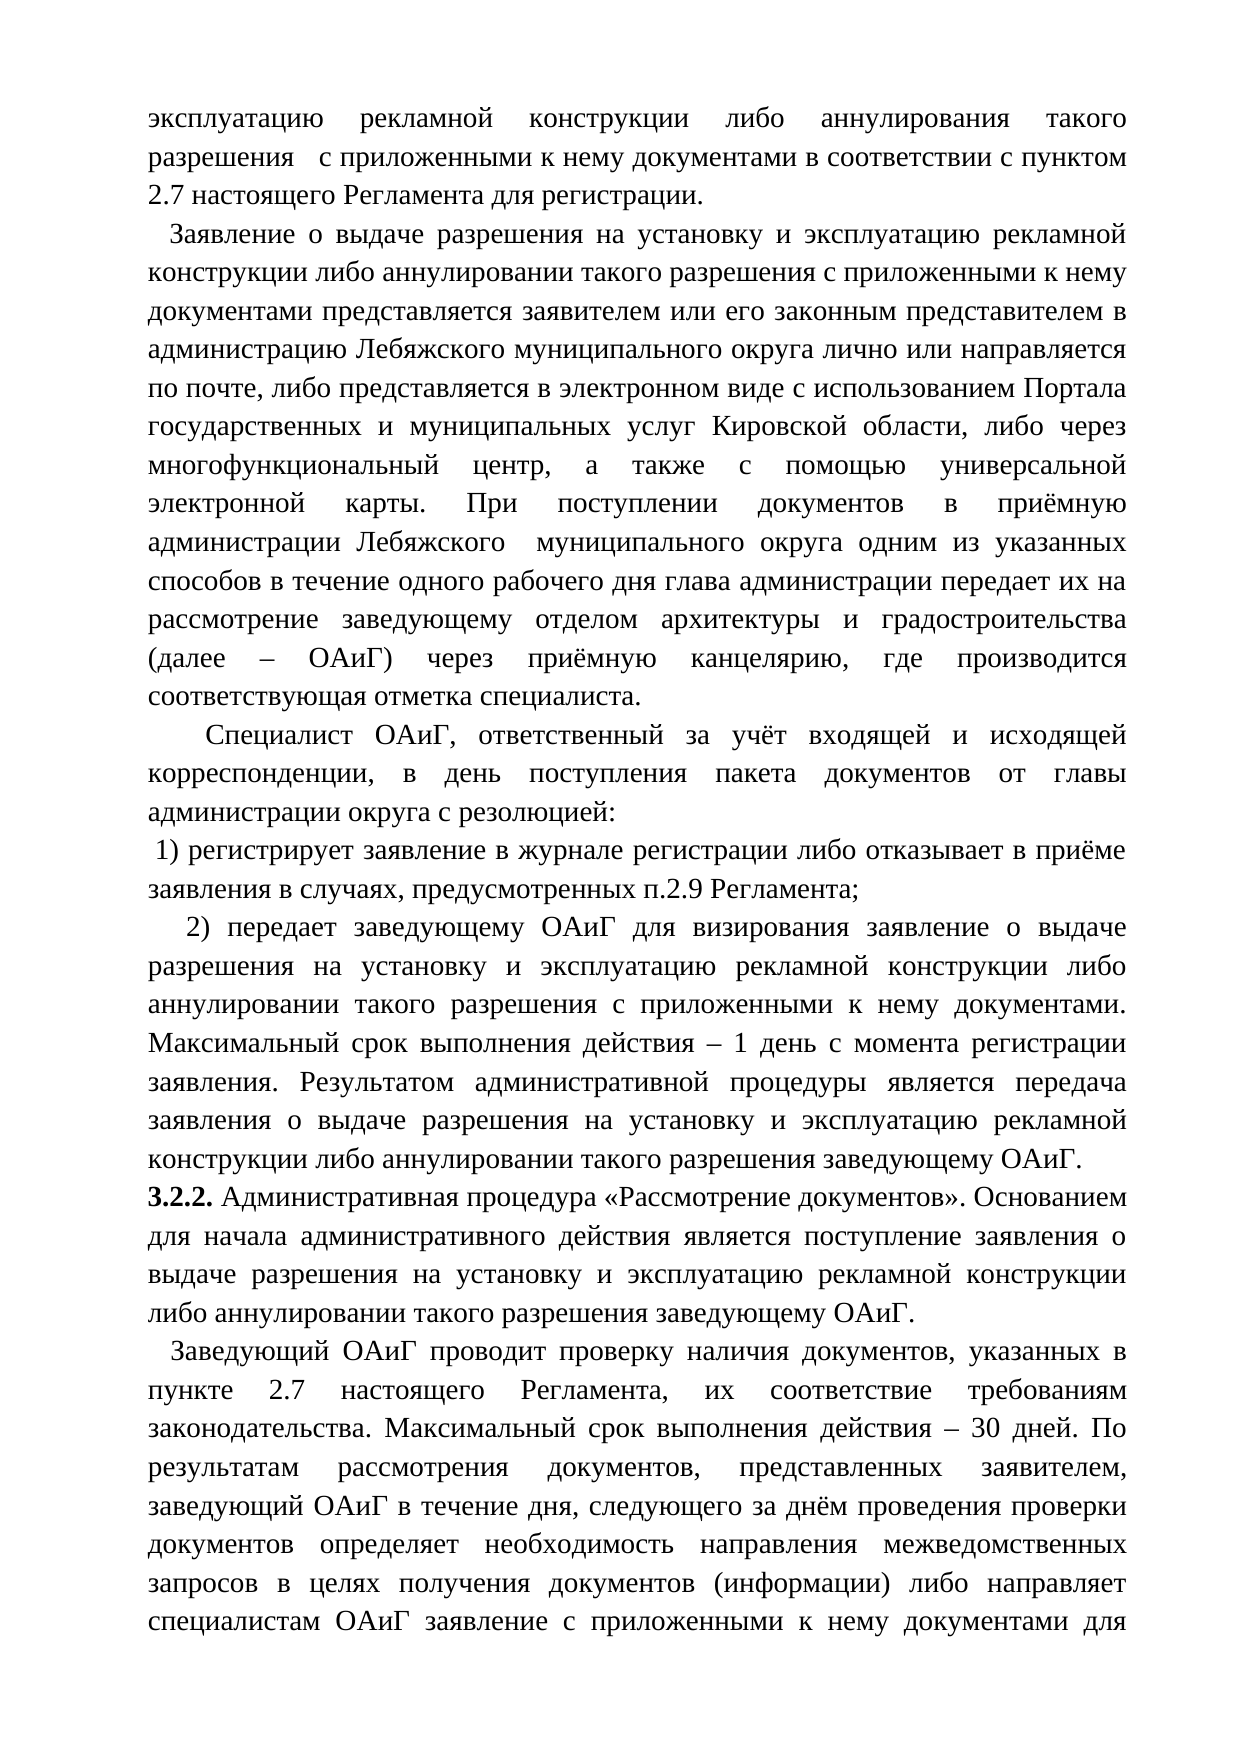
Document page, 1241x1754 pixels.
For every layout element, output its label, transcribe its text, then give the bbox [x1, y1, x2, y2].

text Специалист ОАиГ, ответственный за учёт входящей и исходящей корреспонденции, в день поступления пакета документов от главы администрации округа с резолюцией: [118, 717, 1128, 827]
text 1) регистрирует заявление в журнале регистрации либо отказывает в приёме заявления в случаях, предусмотренных п.2.9 Регламента; [118, 832, 1128, 904]
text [118, 1333, 1128, 1637]
text 2) передает заведующему ОАиГ для визирования заявление о выдаче разрешения на установку и эксплуатацию рекламной конструкции либо аннулировании такого разрешения с приложенными к нему документами. Максимальный срок выполнения действия – 1 день с момента регистрации заявления. Результатом административной процедуры является передача заявления о выдаче разрешения на установку и эксплуатацию рекламной конструкции либо аннулировании такого разрешения заведующему ОАиГ. [118, 909, 1128, 1174]
text Заявление о выдаче разрешения на установку и эксплуатацию рекламной конструкции либо аннулировании такого разрешения с приложенными к нему документами представляется заявителем или его законным представителем в администрацию Лебяжского муниципального округа лично или направляется по почте, либо представляется в электронном виде с использованием Портала государственных и муниципальных услуг Кировской области, либо через многофункциональный центр, а также с помощью универсальной электронной карты. При поступлении документов в приёмную администрации Лебяжского муниципального округа одним из указанных способов в течение одного рабочего дня глава администрации передает их на рассмотрение заведующему отделом архитектуры и градостроительства (далее – ОАиГ) через приёмную канцелярию, где производится соответствующая отметка специалиста. [118, 216, 1128, 712]
text 3.2.2. Административная процедура «Рассмотрение документов». Основанием для начала административного действия является поступление заявления о выдаче разрешения на установку и эксплуатацию рекламной конструкции либо аннулировании такого разрешения заведующему ОАиГ. [118, 1179, 1128, 1328]
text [118, 100, 1128, 211]
